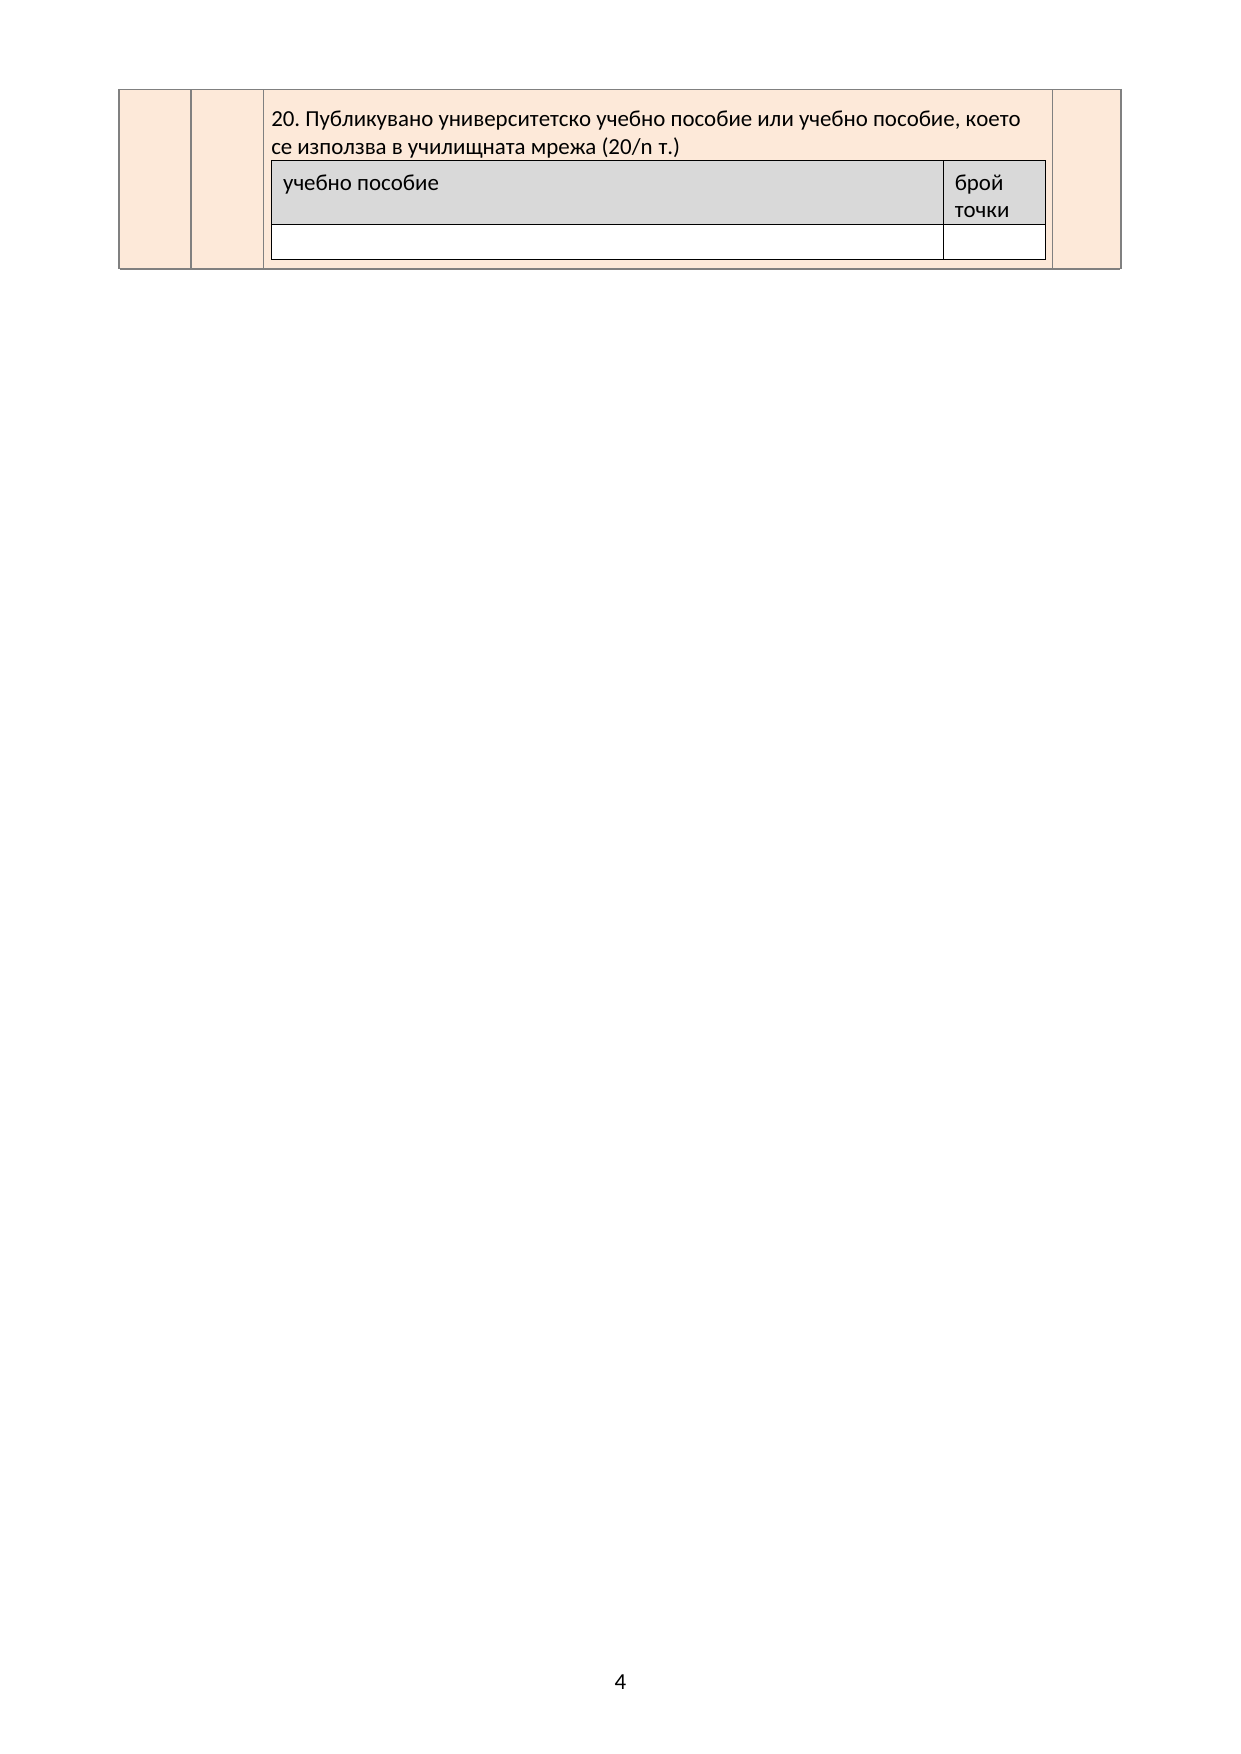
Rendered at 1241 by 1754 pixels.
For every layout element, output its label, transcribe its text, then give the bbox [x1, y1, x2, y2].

table_cell 20. Публикувано университетско учебно пособие или учебно пособие, което се използва в училищната мрежа (20/n т.) [264, 90, 1052, 268]
